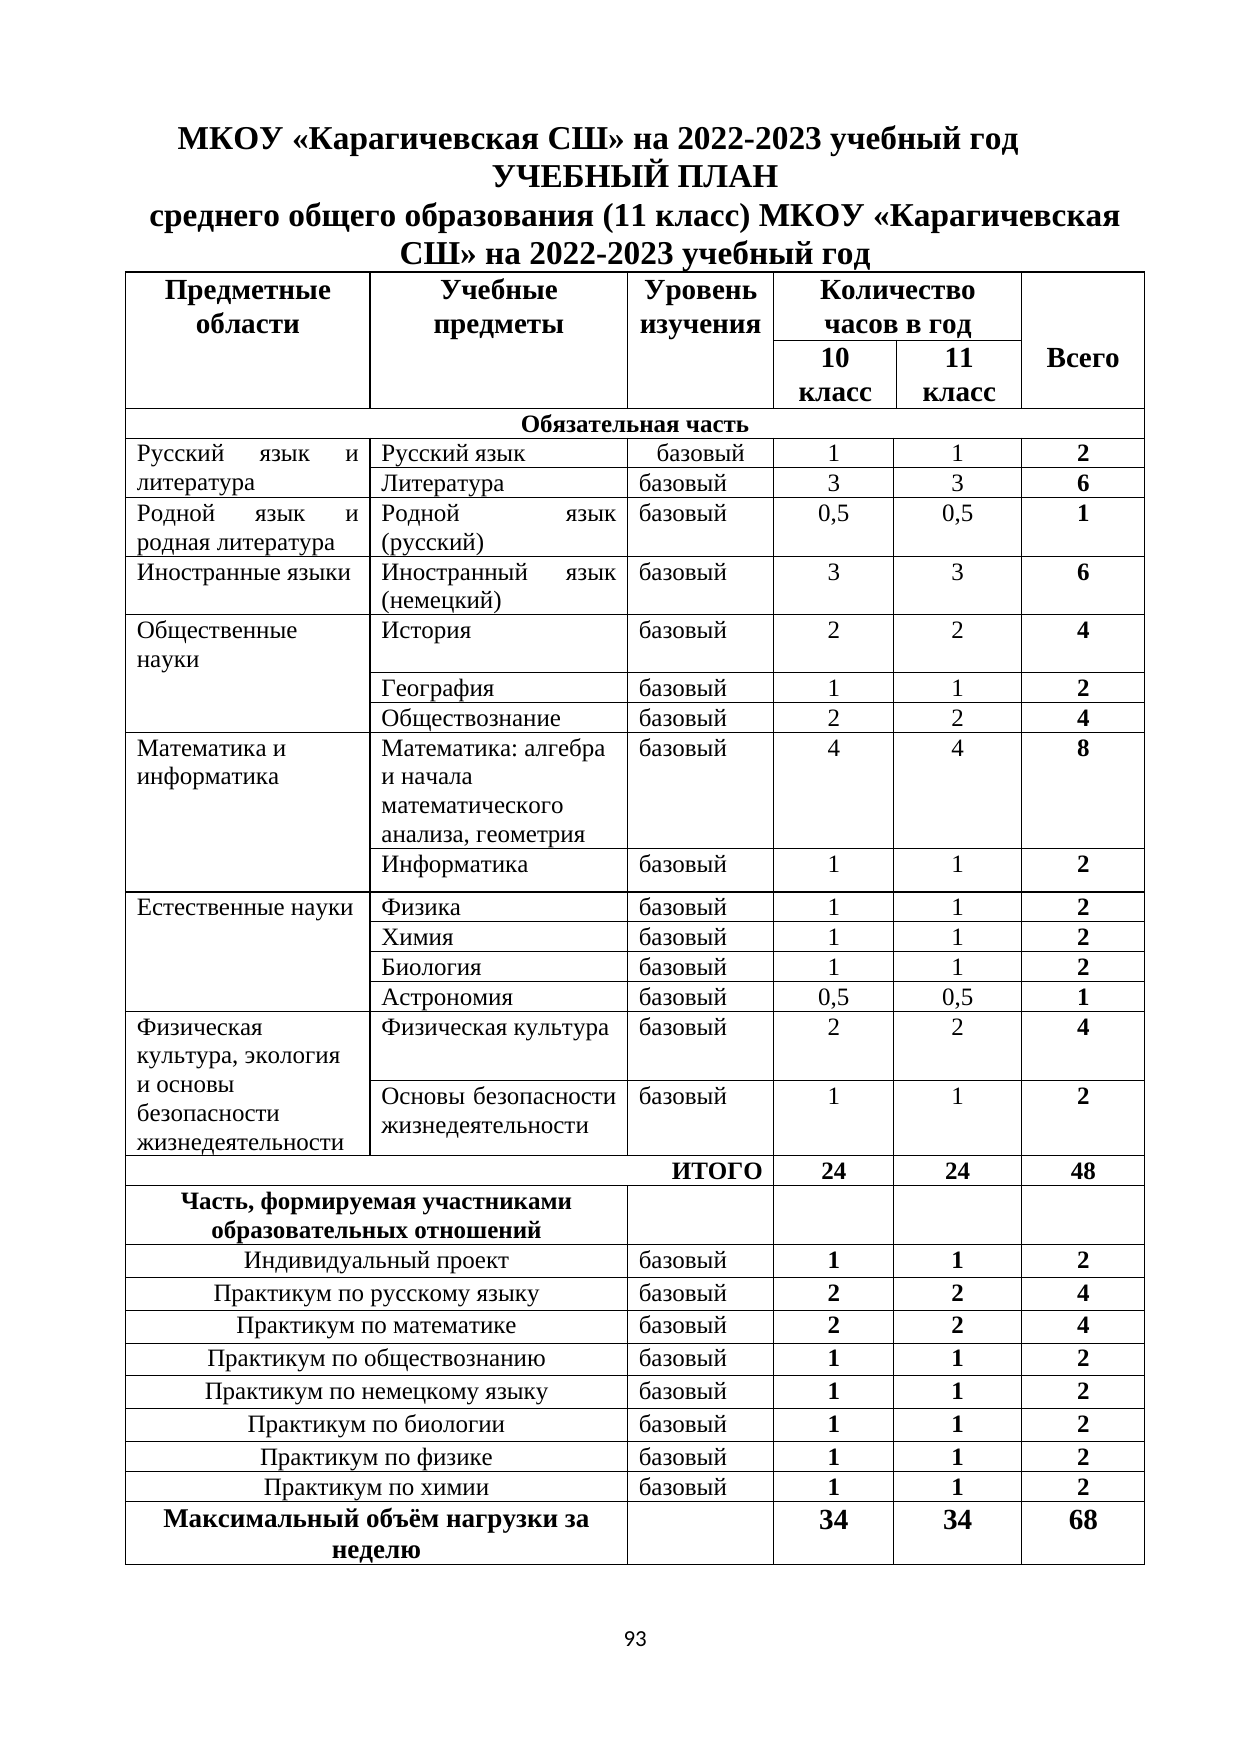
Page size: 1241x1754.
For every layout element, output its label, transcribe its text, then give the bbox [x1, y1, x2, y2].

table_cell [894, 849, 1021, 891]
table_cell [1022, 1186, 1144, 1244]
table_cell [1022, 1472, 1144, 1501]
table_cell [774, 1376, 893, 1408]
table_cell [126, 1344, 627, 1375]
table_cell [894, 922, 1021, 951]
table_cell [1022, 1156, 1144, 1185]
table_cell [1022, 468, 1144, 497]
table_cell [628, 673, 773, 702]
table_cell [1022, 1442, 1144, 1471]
table_cell Всего [1022, 340, 1144, 408]
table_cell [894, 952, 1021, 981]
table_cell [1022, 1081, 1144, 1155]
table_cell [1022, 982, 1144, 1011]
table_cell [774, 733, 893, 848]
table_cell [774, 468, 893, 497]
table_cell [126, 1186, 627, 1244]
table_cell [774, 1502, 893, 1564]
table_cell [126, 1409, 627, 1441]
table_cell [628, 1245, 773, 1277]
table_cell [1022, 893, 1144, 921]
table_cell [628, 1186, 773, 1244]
table_header Уровень изучения [628, 273, 773, 408]
table_header [1022, 273, 1144, 339]
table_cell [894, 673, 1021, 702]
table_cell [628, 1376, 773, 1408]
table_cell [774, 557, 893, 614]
table_header Количество часов в год [774, 273, 1021, 339]
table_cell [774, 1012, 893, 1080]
text МКОУ «Карагичевская СШ» на 2022-2023 учебный год [118, 118, 1078, 156]
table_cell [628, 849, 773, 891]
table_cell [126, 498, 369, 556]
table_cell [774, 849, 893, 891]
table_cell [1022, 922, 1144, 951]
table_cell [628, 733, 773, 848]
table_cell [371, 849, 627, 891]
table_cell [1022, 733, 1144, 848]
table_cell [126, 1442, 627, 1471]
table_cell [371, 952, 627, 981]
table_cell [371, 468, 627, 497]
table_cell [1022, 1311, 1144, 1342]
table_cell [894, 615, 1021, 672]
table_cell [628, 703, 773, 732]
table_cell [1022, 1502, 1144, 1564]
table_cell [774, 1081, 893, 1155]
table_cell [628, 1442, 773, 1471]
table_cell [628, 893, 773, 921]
text среднего общего образования (11 класс) МКОУ «Карагичевская СШ» на 2022-2023 учебный год [118, 195, 1152, 271]
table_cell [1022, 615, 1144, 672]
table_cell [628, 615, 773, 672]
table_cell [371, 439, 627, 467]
table_cell 11 класс [897, 341, 1021, 408]
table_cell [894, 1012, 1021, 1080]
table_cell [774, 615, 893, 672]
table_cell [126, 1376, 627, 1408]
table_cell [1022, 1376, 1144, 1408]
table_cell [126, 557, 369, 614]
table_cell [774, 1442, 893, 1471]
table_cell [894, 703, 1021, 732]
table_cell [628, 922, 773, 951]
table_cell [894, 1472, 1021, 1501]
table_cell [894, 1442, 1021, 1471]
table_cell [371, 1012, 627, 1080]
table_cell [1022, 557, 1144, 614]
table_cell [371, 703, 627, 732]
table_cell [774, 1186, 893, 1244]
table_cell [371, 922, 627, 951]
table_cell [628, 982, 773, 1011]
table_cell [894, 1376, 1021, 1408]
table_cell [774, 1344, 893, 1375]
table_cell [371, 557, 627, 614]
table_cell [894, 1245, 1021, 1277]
table_cell 10 класс [774, 341, 896, 408]
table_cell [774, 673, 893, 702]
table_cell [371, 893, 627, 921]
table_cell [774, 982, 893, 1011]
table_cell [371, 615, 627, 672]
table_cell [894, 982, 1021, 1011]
table_header Учебные предметы [371, 273, 627, 408]
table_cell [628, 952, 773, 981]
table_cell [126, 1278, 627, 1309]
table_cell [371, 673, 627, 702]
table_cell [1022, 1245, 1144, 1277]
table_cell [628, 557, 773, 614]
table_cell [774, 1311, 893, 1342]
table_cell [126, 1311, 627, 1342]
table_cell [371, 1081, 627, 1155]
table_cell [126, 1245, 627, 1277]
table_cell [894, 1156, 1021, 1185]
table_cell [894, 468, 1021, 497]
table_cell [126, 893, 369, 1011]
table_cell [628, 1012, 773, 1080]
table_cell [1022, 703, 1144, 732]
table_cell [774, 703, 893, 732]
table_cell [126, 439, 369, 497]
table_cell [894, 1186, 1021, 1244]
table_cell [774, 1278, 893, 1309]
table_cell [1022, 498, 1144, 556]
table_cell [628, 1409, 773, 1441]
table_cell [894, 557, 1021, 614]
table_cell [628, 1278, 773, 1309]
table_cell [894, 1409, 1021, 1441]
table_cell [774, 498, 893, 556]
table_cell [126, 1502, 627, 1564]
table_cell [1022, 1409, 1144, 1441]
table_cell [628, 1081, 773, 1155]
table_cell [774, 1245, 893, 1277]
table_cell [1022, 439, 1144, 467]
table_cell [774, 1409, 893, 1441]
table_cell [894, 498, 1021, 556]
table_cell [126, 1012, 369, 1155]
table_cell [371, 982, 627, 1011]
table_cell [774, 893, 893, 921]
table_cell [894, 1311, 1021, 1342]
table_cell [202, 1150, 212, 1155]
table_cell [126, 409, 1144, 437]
table_header Предметные области [126, 273, 369, 408]
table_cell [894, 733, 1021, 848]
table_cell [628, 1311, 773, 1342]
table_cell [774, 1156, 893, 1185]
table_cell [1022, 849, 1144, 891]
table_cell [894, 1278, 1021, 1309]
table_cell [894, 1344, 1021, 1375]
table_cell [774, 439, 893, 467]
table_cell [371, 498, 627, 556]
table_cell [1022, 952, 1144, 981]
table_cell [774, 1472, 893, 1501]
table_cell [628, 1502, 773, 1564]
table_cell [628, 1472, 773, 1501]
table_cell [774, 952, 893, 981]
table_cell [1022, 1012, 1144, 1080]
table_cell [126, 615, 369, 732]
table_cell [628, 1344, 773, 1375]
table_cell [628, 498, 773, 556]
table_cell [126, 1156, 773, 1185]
text УЧЕБНЫЙ ПЛАН [118, 156, 1152, 195]
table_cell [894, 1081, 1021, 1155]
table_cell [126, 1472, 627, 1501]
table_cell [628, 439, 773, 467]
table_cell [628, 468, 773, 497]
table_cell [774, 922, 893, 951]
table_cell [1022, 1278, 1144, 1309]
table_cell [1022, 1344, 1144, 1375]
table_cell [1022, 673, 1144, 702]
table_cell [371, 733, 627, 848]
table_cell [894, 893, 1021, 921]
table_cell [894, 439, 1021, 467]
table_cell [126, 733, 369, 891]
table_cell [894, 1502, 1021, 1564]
